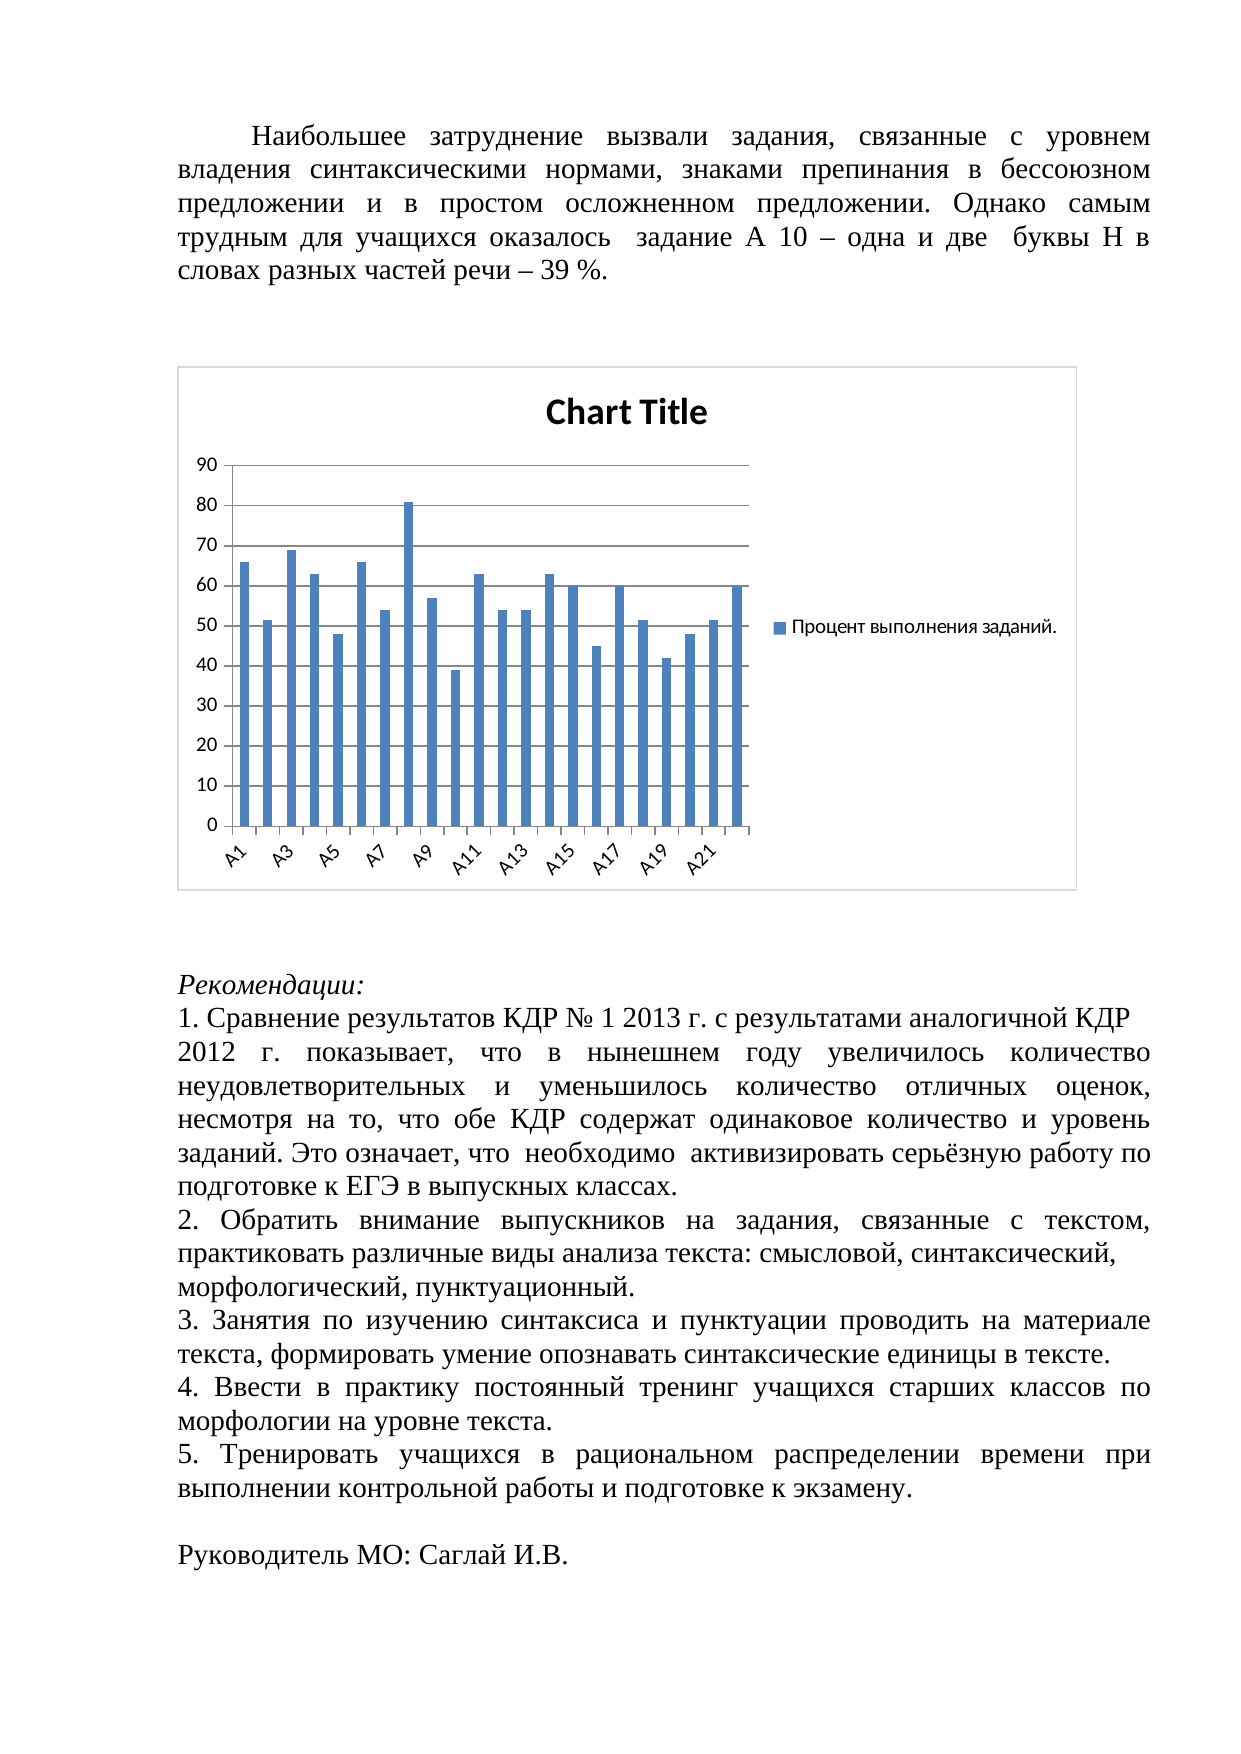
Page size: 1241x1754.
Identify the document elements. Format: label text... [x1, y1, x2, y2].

text Наибольшее затруднение вызвали задания, связанные с уровнем владения синтаксическими нормами, знаками препинания в бессоюзном предложении и в простом осложненном предложении. Однако самым трудным для учащихся оказалось задание А 10 – одна и две буквы Н в словах разных частей речи – 39 %. [177, 118, 1152, 286]
text 2012 г. показывает, что в нынешнем году увеличилось количество неудовлетворительных и уменьшилось количество отличных оценок, несмотря на то, что обе КДР содержат одинаковое количество и уровень заданий. Это означает, что необходимо активизировать серьёзную работу по подготовке к ЕГЭ в выпускных классах. [177, 1034, 1152, 1202]
text 3. Занятия по изучению синтаксиса и пунктуации проводить на материале текста, формировать умение опознавать синтаксические единицы в тексте. [177, 1302, 1152, 1369]
text 5. Тренировать учащихся в рациональном распределении времени при выполнении контрольной работы и подготовке к экзамену. [177, 1437, 1152, 1504]
text 2. Обратить внимание выпускников на задания, связанные с текстом, практиковать различные виды анализа текста: смысловой, синтаксический, [177, 1202, 1152, 1269]
text 4. Ввести в практику постоянный тренинг учащихся старших классов по морфологии на уровне текста. [177, 1369, 1152, 1437]
text Рекомендации: [177, 967, 1152, 1001]
text Руководитель МО: Саглай И.В. [177, 1537, 1152, 1571]
text 1. Сравнение результатов КДР № 1 2013 г. с результатами аналогичной КДР [177, 1001, 1152, 1034]
text морфологический, пунктуационный. [177, 1269, 1152, 1302]
